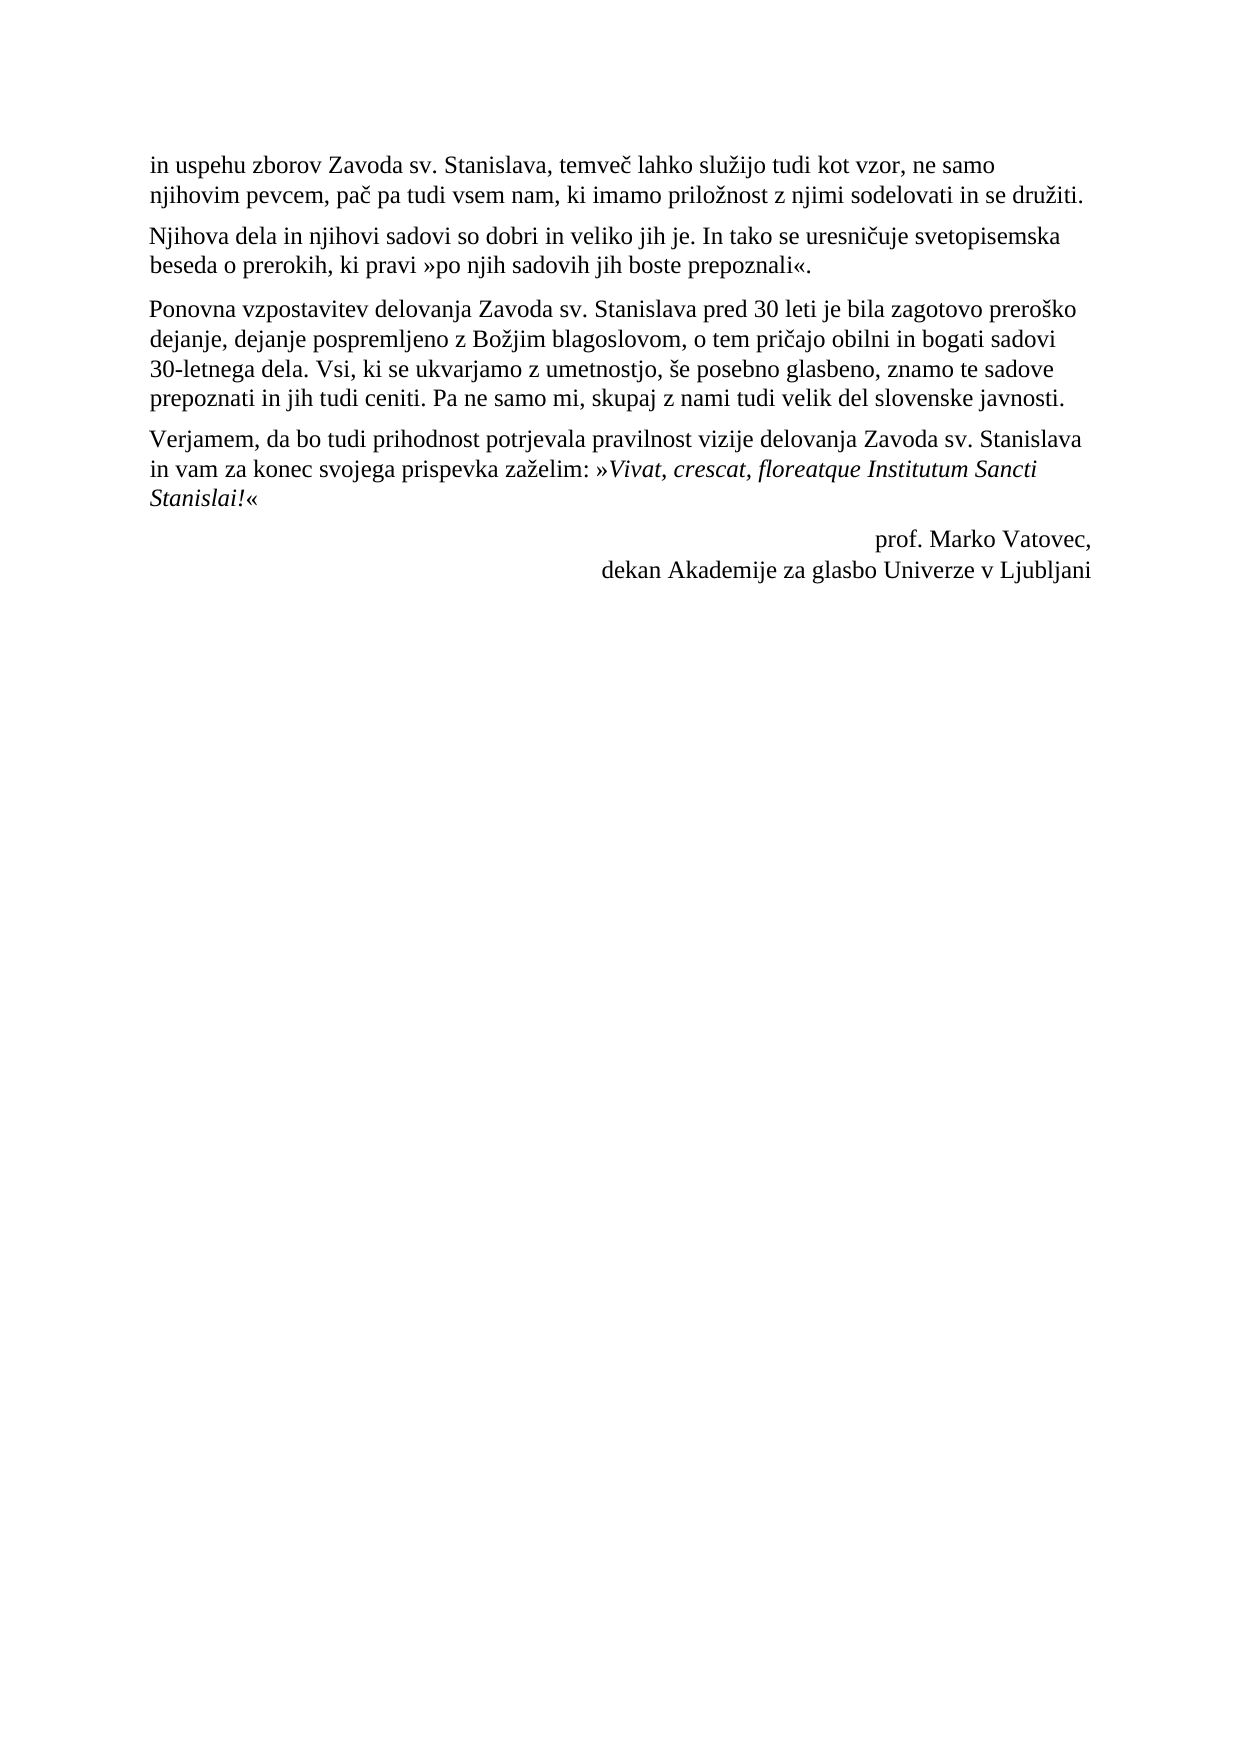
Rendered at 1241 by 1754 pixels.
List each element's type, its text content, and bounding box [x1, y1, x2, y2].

text Njihova dela in njihovi sadovi so dobri in veliko jih je. In tako se uresničuje svetopisemska beseda o prerokih, ki pravi »po njih sadovih jih boste prepoznali«. [148, 221, 1090, 279]
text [148, 150, 1090, 209]
text Verjamem, da bo tudi prihodnost potrjevala pravilnost vizije delovanja Zavoda sv. Stanislava in vam za konec svojega prispevka zaželim: »Vivat, crescat, floreatque Institutum Sancti Stanislai!« [148, 424, 1090, 512]
text Ponovna vzpostavitev delovanja Zavoda sv. Stanislava pred 30 leti je bila zagotovo preroško dejanje, dejanje pospremljeno z Božjim blagoslovom, o tem pričajo obilni in bogati sadovi 30-letnega dela. Vsi, ki se ukvarjamo z umetnostjo, še posebno glasbeno, znamo te sadove prepoznati in jih tudi ceniti. Pa ne samo mi, skupaj z nami tudi velik del slovenske javnosti. [148, 294, 1090, 412]
text dekan Akademije za glasbo Univerze v Ljubljani [150, 556, 1091, 584]
text prof. Marko Vatovec, [150, 524, 1091, 553]
